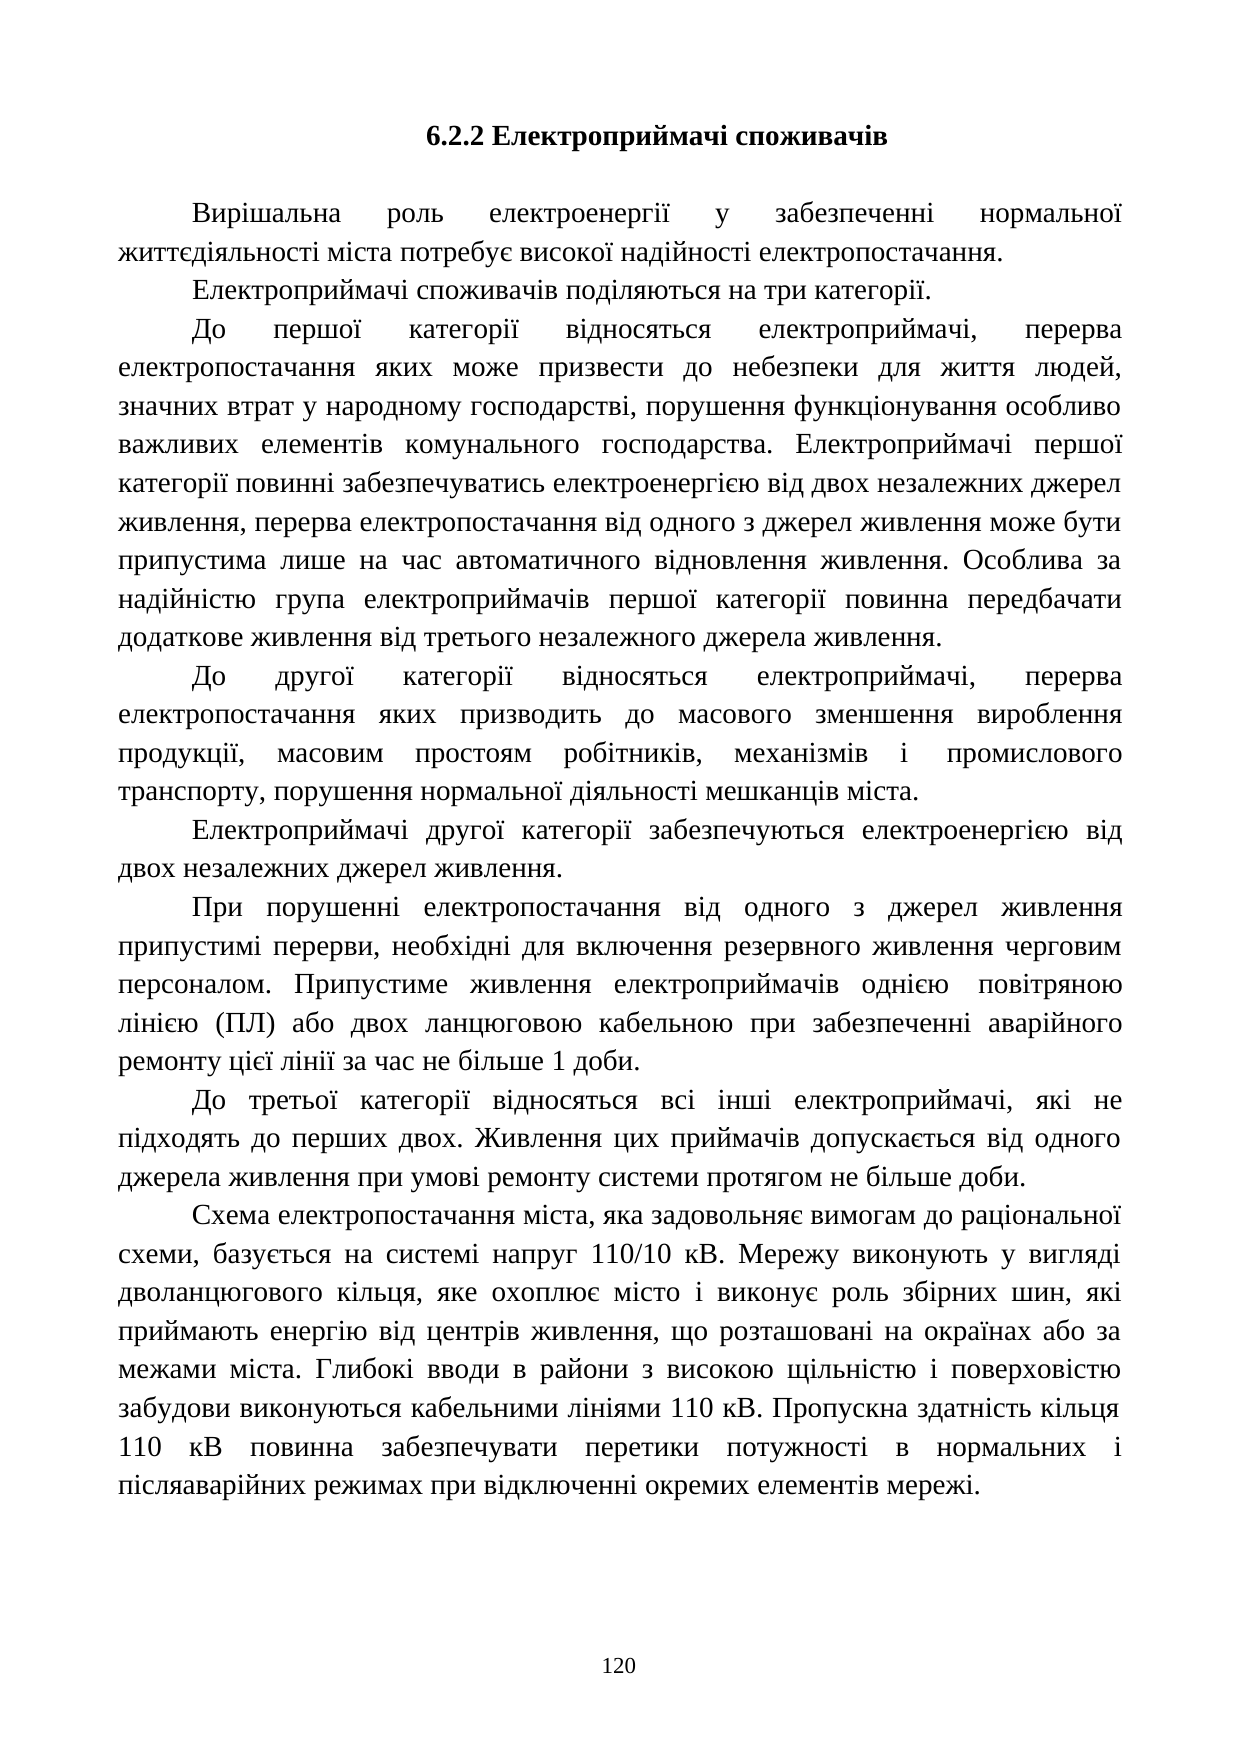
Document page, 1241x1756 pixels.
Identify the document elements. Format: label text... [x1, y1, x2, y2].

text До другої категорії відносяться електроприймачі, перерва електропостачання яких призводить до масового зменшення вироблення продукції, масовим простоям робітників, механізмів і промислового транспорту, порушення нормальної діяльності мешканців міста. [118, 658, 1122, 807]
subtitle Електроприймачі споживачів [426, 118, 1171, 151]
text При порушенні електропостачання від одного з джерел живлення припустимі перерви, необхідні для включення резервного живлення черговим персоналом. Припустиме живлення електроприймачів однією повітряною лінією (ПЛ) або двох ланцюговою кабельною при забезпеченні аварійного ремонту цієї лінії за час не більше 1 доби. [118, 889, 1123, 1077]
text Вирішальна роль електроенергії у забезпеченні нормальної життєдіяльності міста потребує високої надійності електропостачання. [118, 195, 1122, 267]
text До першої категорії відносяться електроприймачі, перерва електропостачання яких може призвести до небезпеки для життя людей, значних втрат у народному господарстві, порушення функціонування особливо важливих елементів комунального господарства. Електроприймачі першої категорії повинні забезпечуватись електроенергією від двох незалежних джерел живлення, перерва електропостачання від одного з джерел живлення може бути припустима лише на час автоматичного відновлення живлення. Особлива за надійністю група електроприймачів першої категорії повинна передбачати додаткове живлення від третього незалежного джерела живлення. [118, 311, 1122, 653]
text 110 кВ повинна забезпечувати перетики потужності в нормальних і післяаварійних режимах при відключенні окремих елементів мережі. [118, 1429, 1122, 1501]
text До третьої категорії відносяться всі інші електроприймачі, які не підходять до перших двох. Живлення цих приймачів допускається від одного джерела живлення при умові ремонту системи протягом не більше доби. [118, 1082, 1122, 1192]
text Електроприймачі другої категорії забезпечуються електроенергією від двох незалежних джерел живлення. [118, 812, 1122, 884]
text Схема електропостачання міста, яка задовольняє вимогам до раціональної схеми, базується на системі напруг 110/10 кВ. Мережу виконують у вигляді дволанцюгового кільця, яке охоплює місто і виконує роль збірних шин, які приймають енергію від центрів живлення, що розташовані на окраїнах або за межами міста. Глибокі вводи в райони з високою щільністю і поверховістю забудови виконуються кабельними лініями 110 кВ. Пропускна здатність кільця [118, 1197, 1122, 1424]
text Електроприймачі споживачів поділяються на три категорії. [192, 272, 1171, 306]
